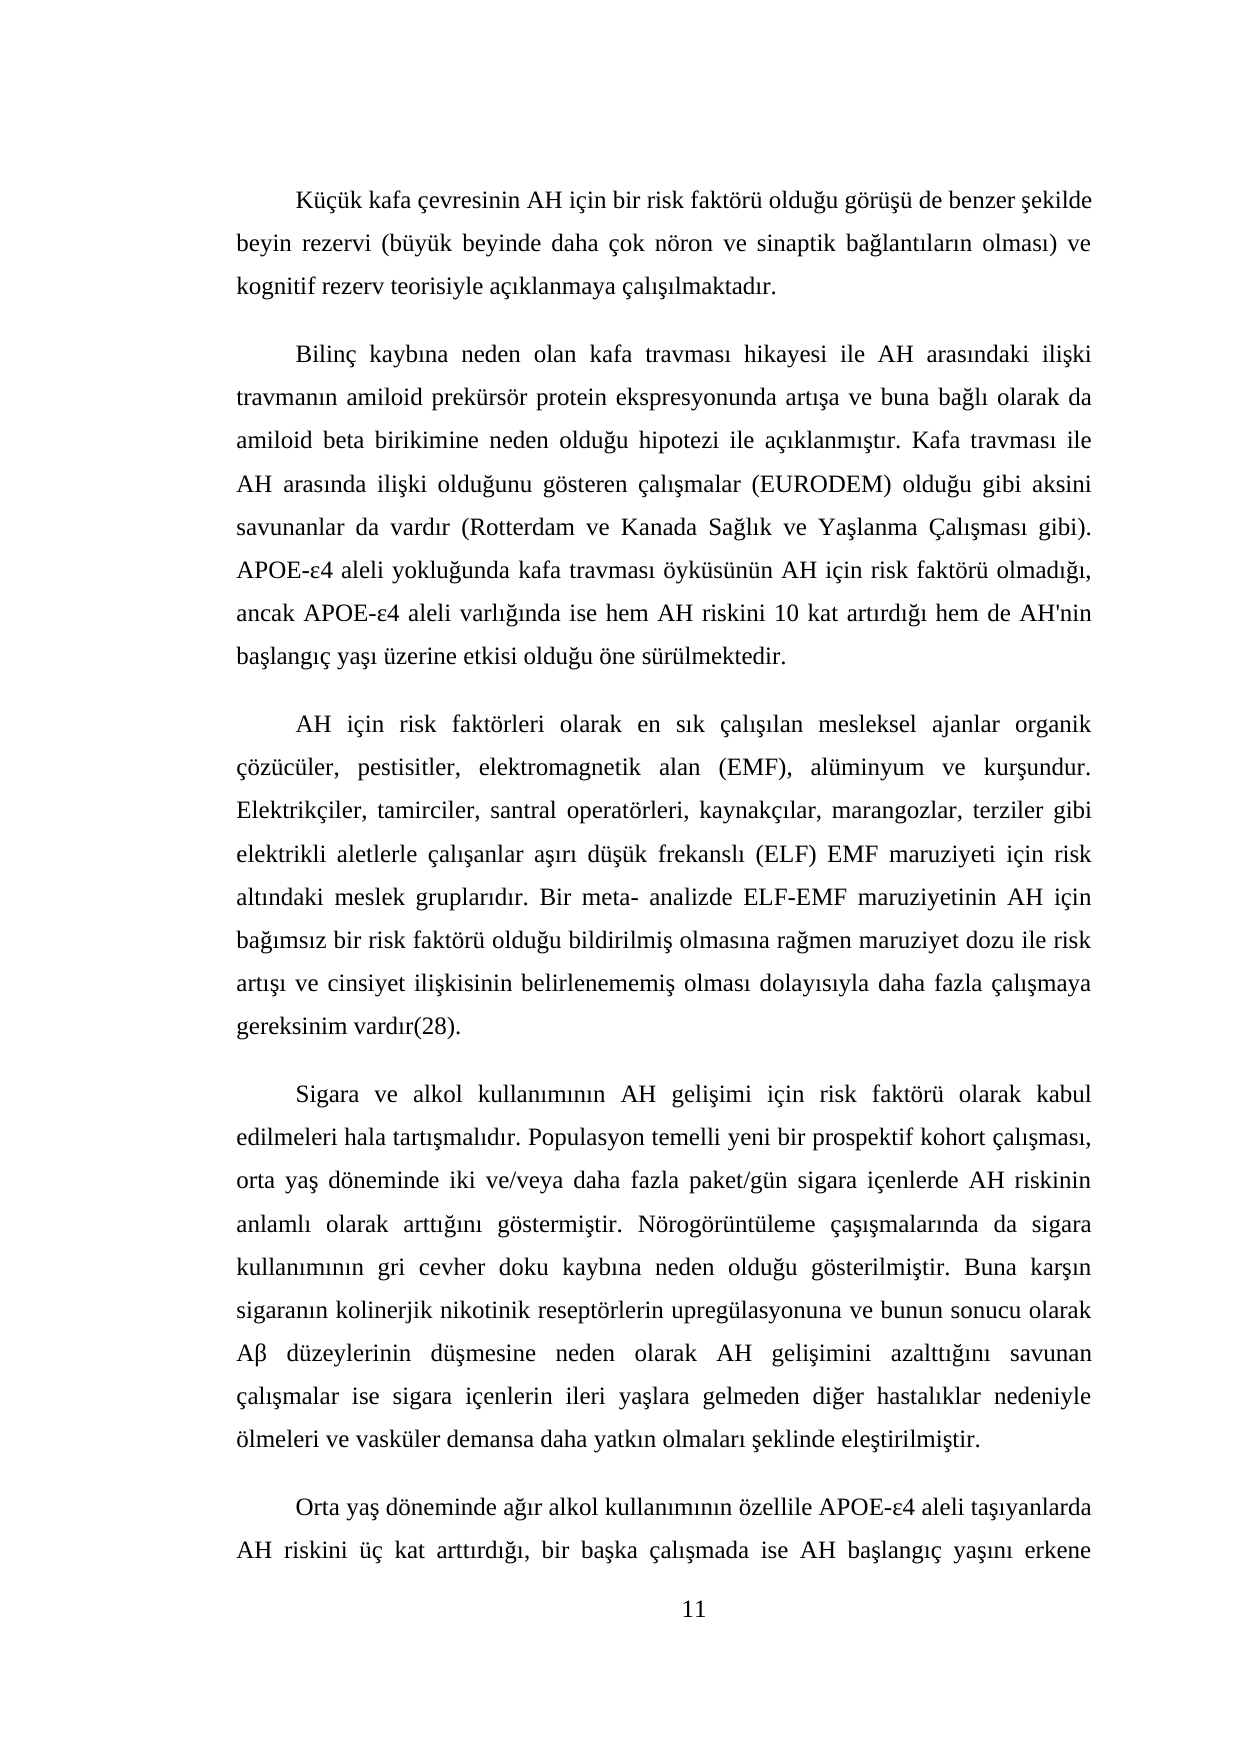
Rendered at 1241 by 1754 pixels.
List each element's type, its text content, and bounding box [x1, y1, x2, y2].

text Bilinç kaybına neden olan kafa travması hikayesi ile AH arasındaki ilişki travmanın amiloid prekürsör protein ekspresyonunda artışa ve buna bağlı olarak da amiloid beta birikimine neden olduğu hipotezi ile açıklanmıştır. Kafa travması ile AH arasında ilişki olduğunu gösteren çalışmalar (EURODEM) olduğu gibi aksini savunanlar da vardır (Rotterdam ve Kanada Sağlık ve Yaşlanma Çalışması gibi). APOE-ε4 aleli yokluğunda kafa travması öyküsünün AH için risk faktörü olmadığı, ancak APOE-ε4 aleli varlığında ise hem AH riskini 10 kat artırdığı hem de AH'nin başlangıç yaşı üzerine etkisi olduğu öne sürülmektedir. [236, 339, 1092, 670]
text AH için risk faktörleri olarak en sık çalışılan mesleksel ajanlar organik çözücüler, pestisitler, elektromagnetik alan (EMF), alüminyum ve kurşundur. Elektrikçiler, tamirciler, santral operatörleri, kaynakçılar, marangozlar, terziler gibi elektrikli aletlerle çalışanlar aşırı düşük frekanslı (ELF) EMF maruziyeti için risk altındaki meslek gruplarıdır. Bir meta- analizde ELF-EMF maruziyetinin AH için bağımsız bir risk faktörü olduğu bildirilmiş olmasına rağmen maruziyet dozu ile risk artışı ve cinsiyet ilişkisinin belirlenememiş olması dolayısıyla daha fazla çalışmaya gereksinim vardır(28). [236, 709, 1092, 1040]
text Sigara ve alkol kullanımının AH gelişimi için risk faktörü olarak kabul edilmeleri hala tartışmalıdır. Populasyon temelli yeni bir prospektif kohort çalışması, orta yaş döneminde iki ve/veya daha fazla paket/gün sigara içenlerde AH riskinin anlamlı olarak arttığını göstermiştir. Nörogörüntüleme çaşışmalarında da sigara kullanımının gri cevher doku kaybına neden olduğu gösterilmiştir. Buna karşın sigaranın kolinerjik nikotinik reseptörlerin upregülasyonuna ve bunun sonucu olarak Aβ düzeylerinin düşmesine neden olarak AH gelişimini azalttığını savunan çalışmalar ise sigara içenlerin ileri yaşlara gelmeden diğer hastalıklar nedeniyle ölmeleri ve vasküler demansa daha yatkın olmaları şeklinde eleştirilmiştir. [236, 1079, 1092, 1453]
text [236, 1492, 1092, 1564]
text Küçük kafa çevresinin AH için bir risk faktörü olduğu görüşü de benzer şekilde beyin rezervi (büyük beyinde daha çok nöron ve sinaptik bağlantıların olması) ve kognitif rezerv teorisiyle açıklanmaya çalışılmaktadır. [236, 185, 1092, 300]
